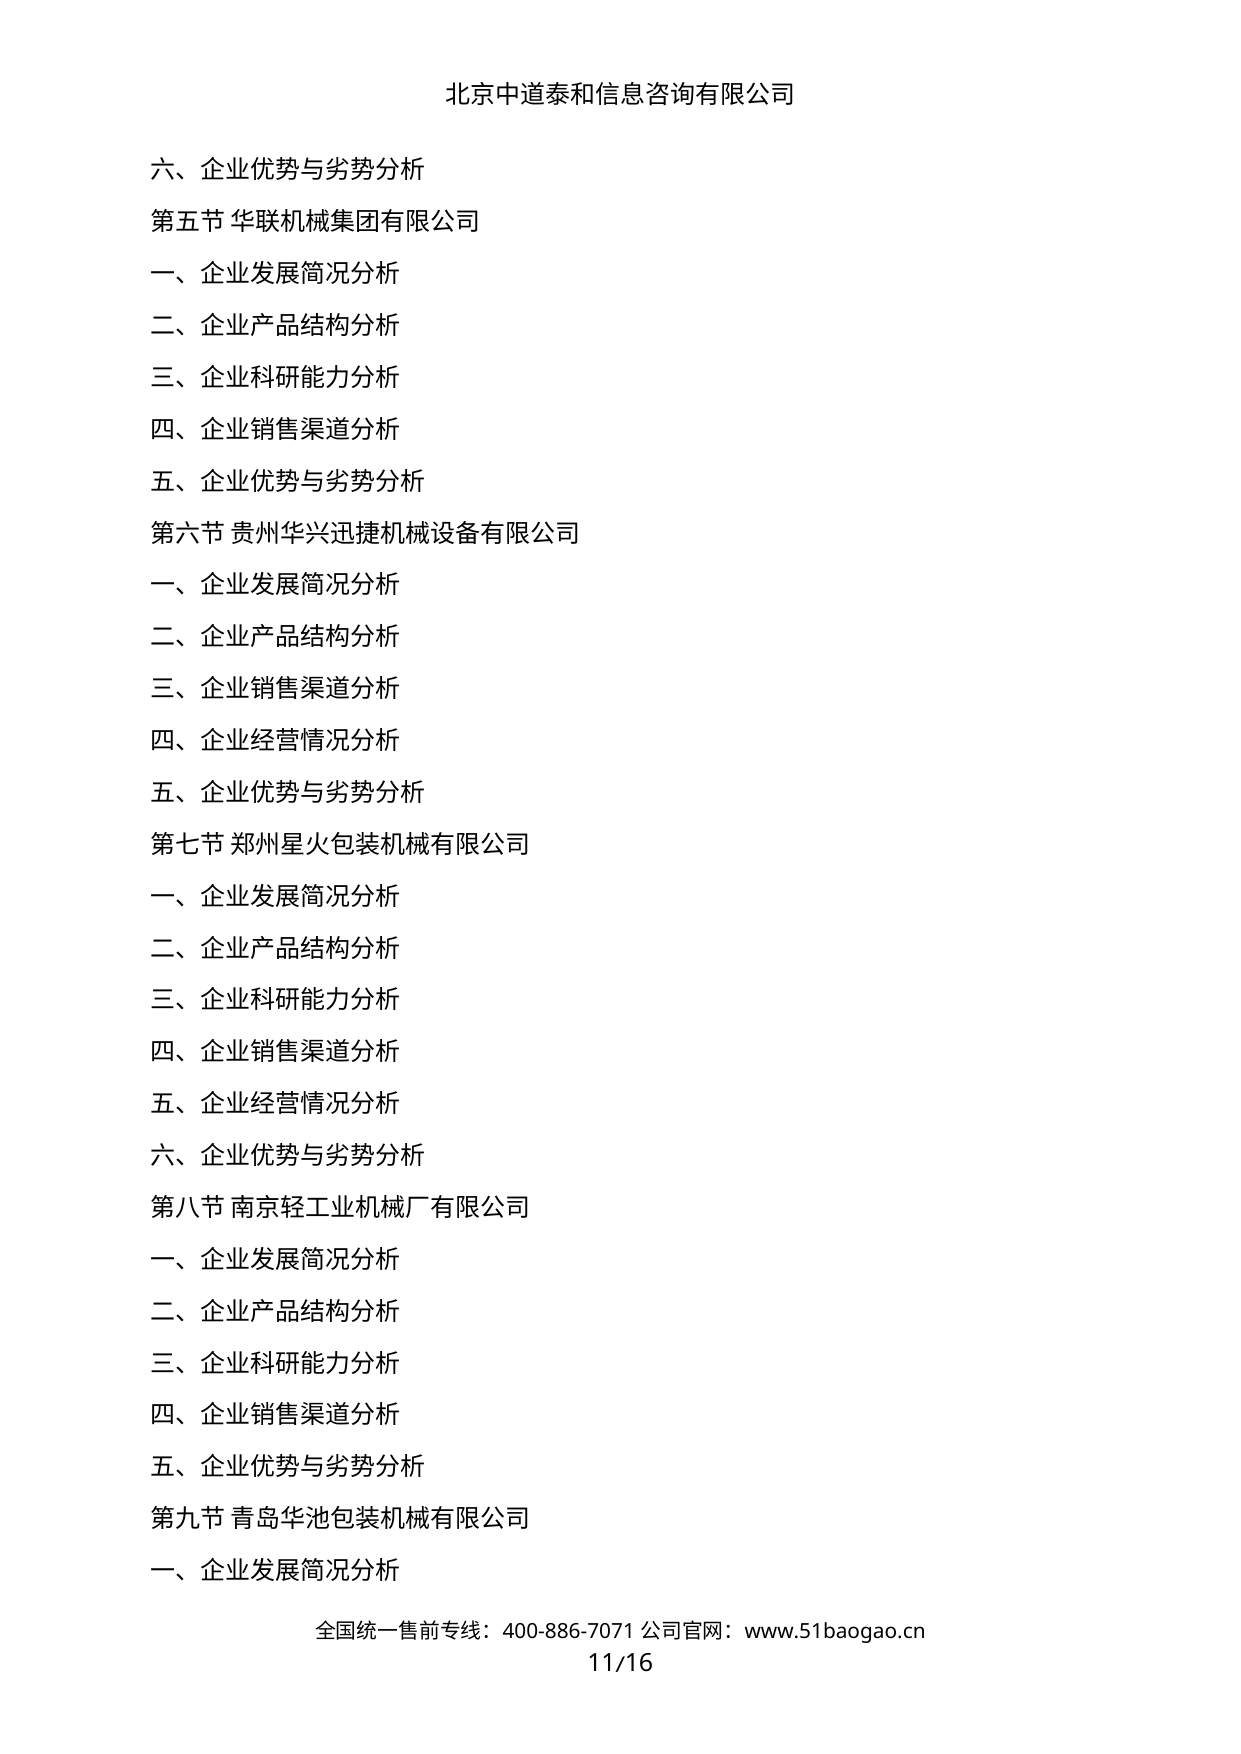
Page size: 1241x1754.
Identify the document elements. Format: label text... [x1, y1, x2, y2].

text 五、企业经营情况分析 [150, 1084, 1090, 1120]
text 一、企业发展简况分析 [150, 1551, 1090, 1587]
text 一、企业发展简况分析 [150, 254, 1090, 290]
text 五、企业优势与劣势分析 [150, 1447, 1090, 1483]
text 四、企业经营情况分析 [150, 721, 1090, 757]
text 三、企业销售渠道分析 [150, 669, 1090, 705]
text 二、企业产品结构分析 [150, 928, 1090, 964]
text 第六节 贵州华兴迅捷机械设备有限公司 [150, 513, 1090, 549]
text 第九节 青岛华池包装机械有限公司 [150, 1499, 1090, 1535]
text 二、企业产品结构分析 [150, 1291, 1090, 1327]
text 六、企业优势与劣势分析 [150, 150, 1090, 186]
text 四、企业销售渠道分析 [150, 1395, 1090, 1431]
text 一、企业发展简况分析 [150, 565, 1090, 601]
text 第七节 郑州星火包装机械有限公司 [150, 824, 1090, 861]
text 四、企业销售渠道分析 [150, 1032, 1090, 1068]
text 二、企业产品结构分析 [150, 617, 1090, 653]
text 三、企业科研能力分析 [150, 1343, 1090, 1379]
text 五、企业优势与劣势分析 [150, 772, 1090, 809]
text 第五节 华联机械集团有限公司 [150, 202, 1090, 238]
text 三、企业科研能力分析 [150, 980, 1090, 1016]
text 四、企业销售渠道分析 [150, 409, 1090, 446]
text 二、企业产品结构分析 [150, 306, 1090, 342]
text 一、企业发展简况分析 [150, 1239, 1090, 1276]
text 三、企业科研能力分析 [150, 357, 1090, 394]
text 一、企业发展简况分析 [150, 876, 1090, 912]
text 五、企业优势与劣势分析 [150, 461, 1090, 497]
text 第八节 南京轻工业机械厂有限公司 [150, 1187, 1090, 1224]
text 六、企业优势与劣势分析 [150, 1136, 1090, 1172]
